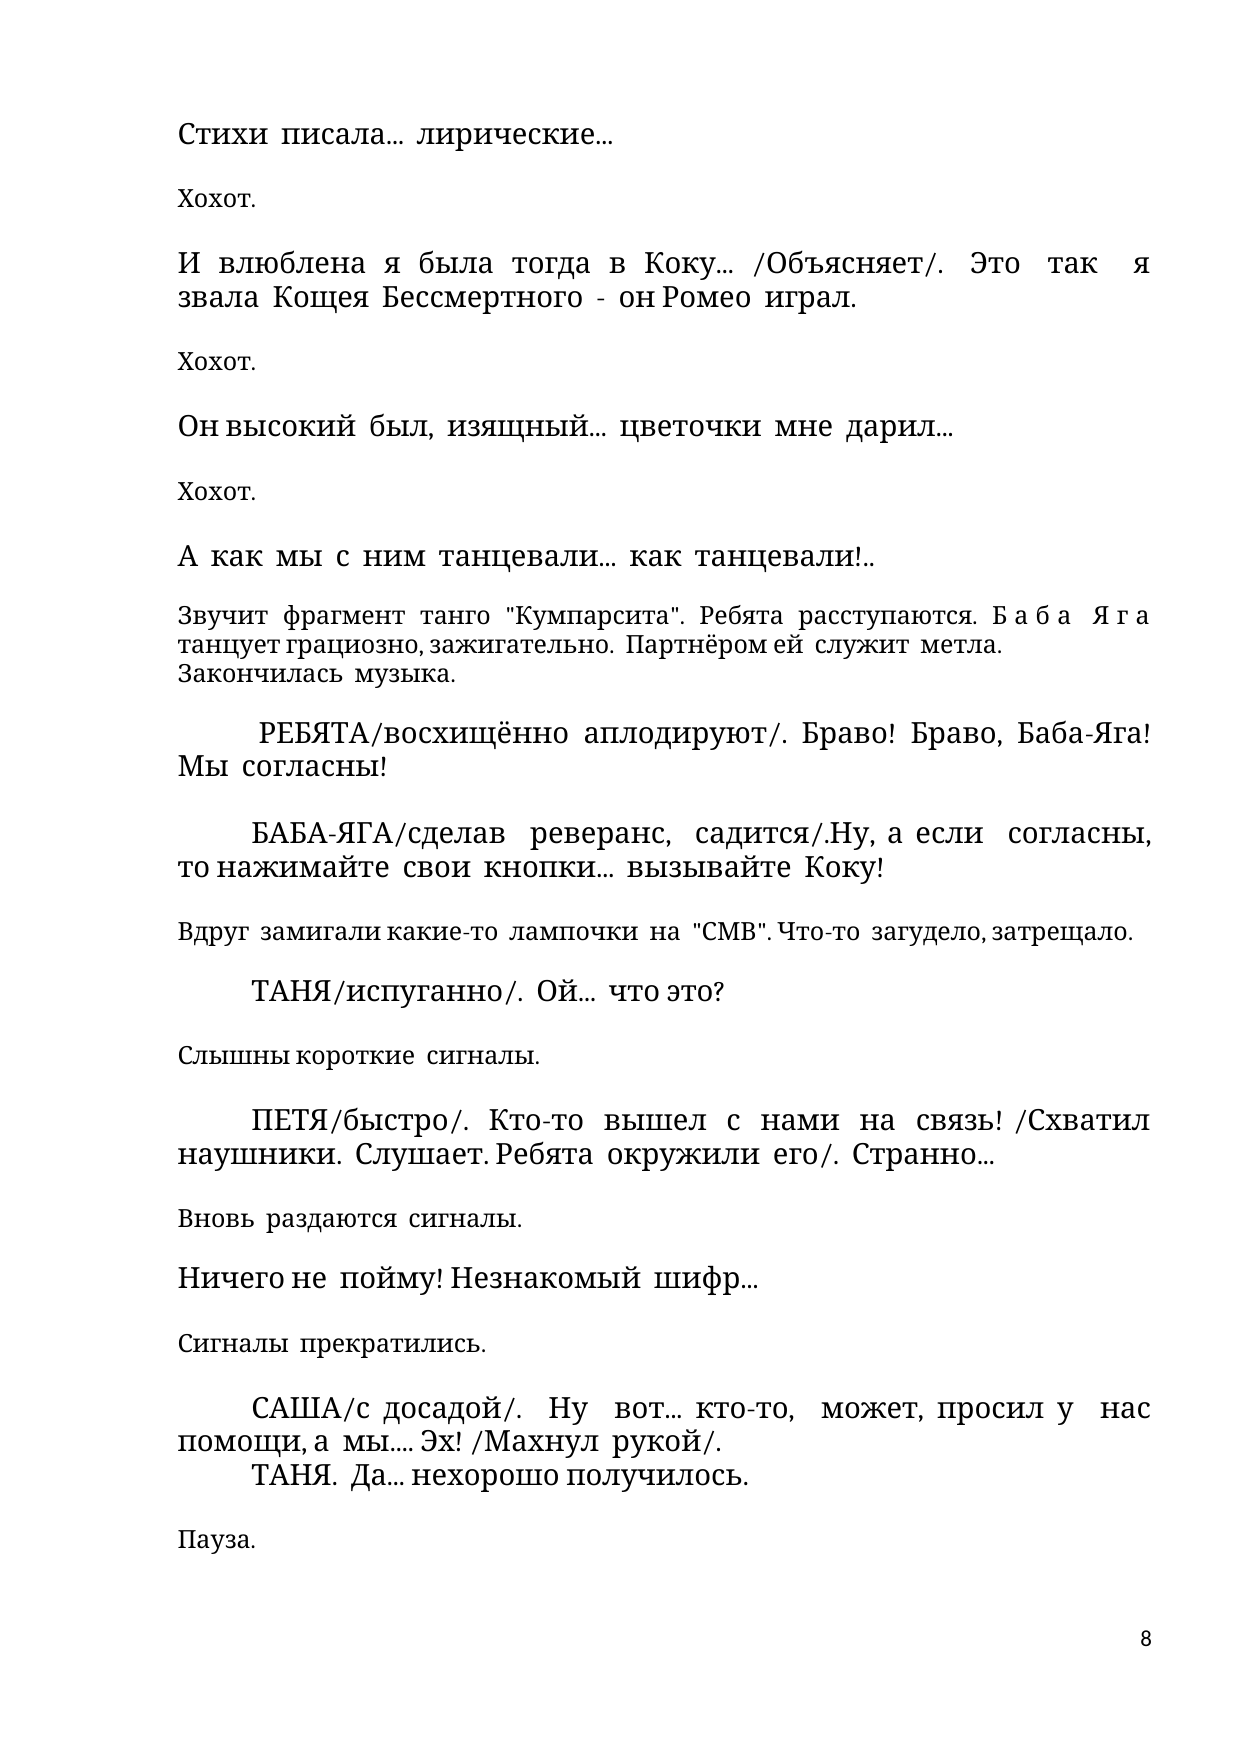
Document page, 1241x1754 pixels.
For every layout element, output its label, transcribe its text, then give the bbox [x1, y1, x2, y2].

text И влюблена я была тогда в Коку... /Объясняет/. Это так я звала Кощея Бессмертного - он Ромео играл. [177, 247, 1152, 314]
text ТАНЯ. Да... нехорошо получилось. [177, 1459, 1152, 1493]
text Хохот. [177, 185, 1152, 214]
text Ничего не пойму! Незнакомый шифр... [177, 1263, 1152, 1296]
text Пауза. [177, 1526, 1152, 1555]
text Вдруг замигали какие-то лампочки на "СМВ". Что-то загудело, затрещало. [177, 918, 1152, 947]
text ТАНЯ/испуганно/. Ой... что это? [177, 975, 1152, 1009]
text ПЕТЯ/быстро/. Кто-то вышел с нами на связь! /Схватил наушники. Слушает. Ребята окружили его/. Странно... [177, 1104, 1152, 1172]
text РЕБЯТА/восхищённо аплодируют/. Браво! Браво, Баба-Яга! Мы согласны! [177, 717, 1152, 784]
text Хохот. [177, 477, 1152, 506]
text Звучит фрагмент танго "Кумпарсита". Ребята расступаются. Б а б а Я г а танцует грациозно, зажигательно. Партнёром ей служит метла. [177, 602, 1152, 659]
text А как мы с ним танцевали... как танцевали!.. [177, 540, 1152, 573]
text БАБА-ЯГА/сделав реверанс, садится/.Ну, а если согласны, то нажимайте свои кнопки... вызывайте Коку! [177, 818, 1152, 885]
text Слышны короткие сигналы. [177, 1042, 1152, 1071]
text Стихи писала... лирические... [177, 118, 1152, 152]
text Закончилась музыка. [177, 659, 1152, 688]
text Вновь раздаются сигналы. [177, 1205, 1152, 1234]
text САША/с досадой/. Ну вот... кто-то, может, просил у нас помощи, а мы.... Эх! /Махнул рукой/. [177, 1392, 1152, 1459]
text Он высокий был, изящный... цветочки мне дарил... [177, 410, 1152, 444]
text Хохот. [177, 348, 1152, 377]
text Сигналы прекратились. [177, 1330, 1152, 1358]
